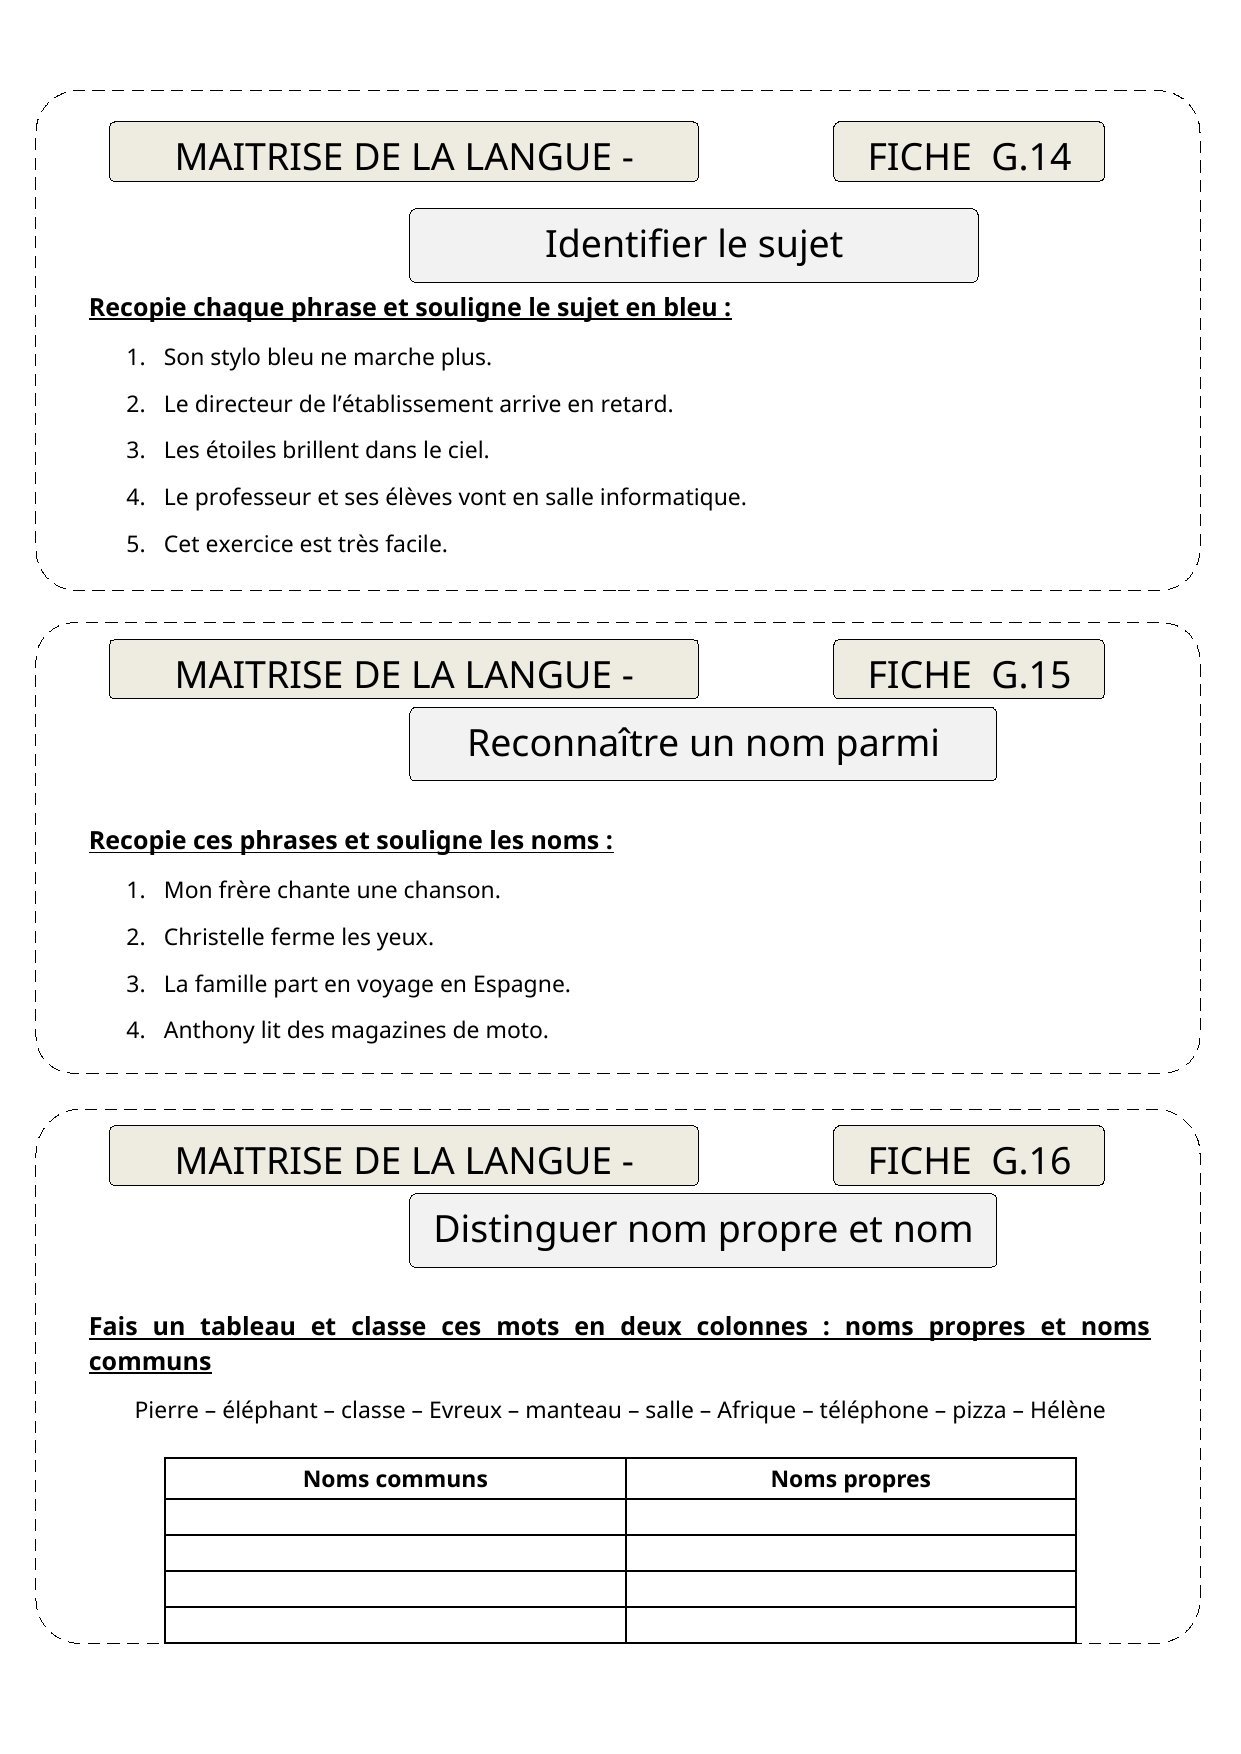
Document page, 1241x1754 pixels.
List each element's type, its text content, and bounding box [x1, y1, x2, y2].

table_cell [627, 1536, 1075, 1570]
text Fais un tableau et classe ces mots en deux colonnes : noms propres et noms communs [89, 1309, 1152, 1377]
list Christelle ferme les yeux. [126, 921, 1152, 952]
table_cell [627, 1500, 1075, 1534]
table_cell [166, 1500, 625, 1534]
table_cell [627, 1572, 1075, 1606]
list Mon frère chante une chanson. [126, 874, 1152, 905]
table_header Noms propres [627, 1459, 1075, 1497]
list Son stylo bleu ne marche plus. [126, 341, 1152, 372]
list Le professeur et ses élèves vont en salle informatique. [126, 481, 1152, 512]
list Anthony lit des magazines de moto. [126, 1014, 1152, 1046]
table_header Noms communs [166, 1459, 625, 1497]
table_cell [166, 1536, 625, 1570]
text Recopie ces phrases et souligne les noms : [89, 823, 1152, 857]
table_cell [166, 1608, 625, 1642]
text Pierre – éléphant – classe – Evreux – manteau – salle – Afrique – téléphone – pizza – Hélène [89, 1394, 1152, 1426]
list Cet exercice est très facile. [126, 528, 1152, 559]
table_cell [627, 1608, 1075, 1642]
list Les étoiles brillent dans le ciel. [126, 434, 1152, 466]
text Recopie chaque phrase et souligne le sujet en bleu : [89, 289, 1152, 323]
table_cell [166, 1572, 625, 1606]
list La famille part en voyage en Espagne. [126, 968, 1152, 999]
list Le directeur de l’établissement arrive en retard. [126, 387, 1152, 419]
